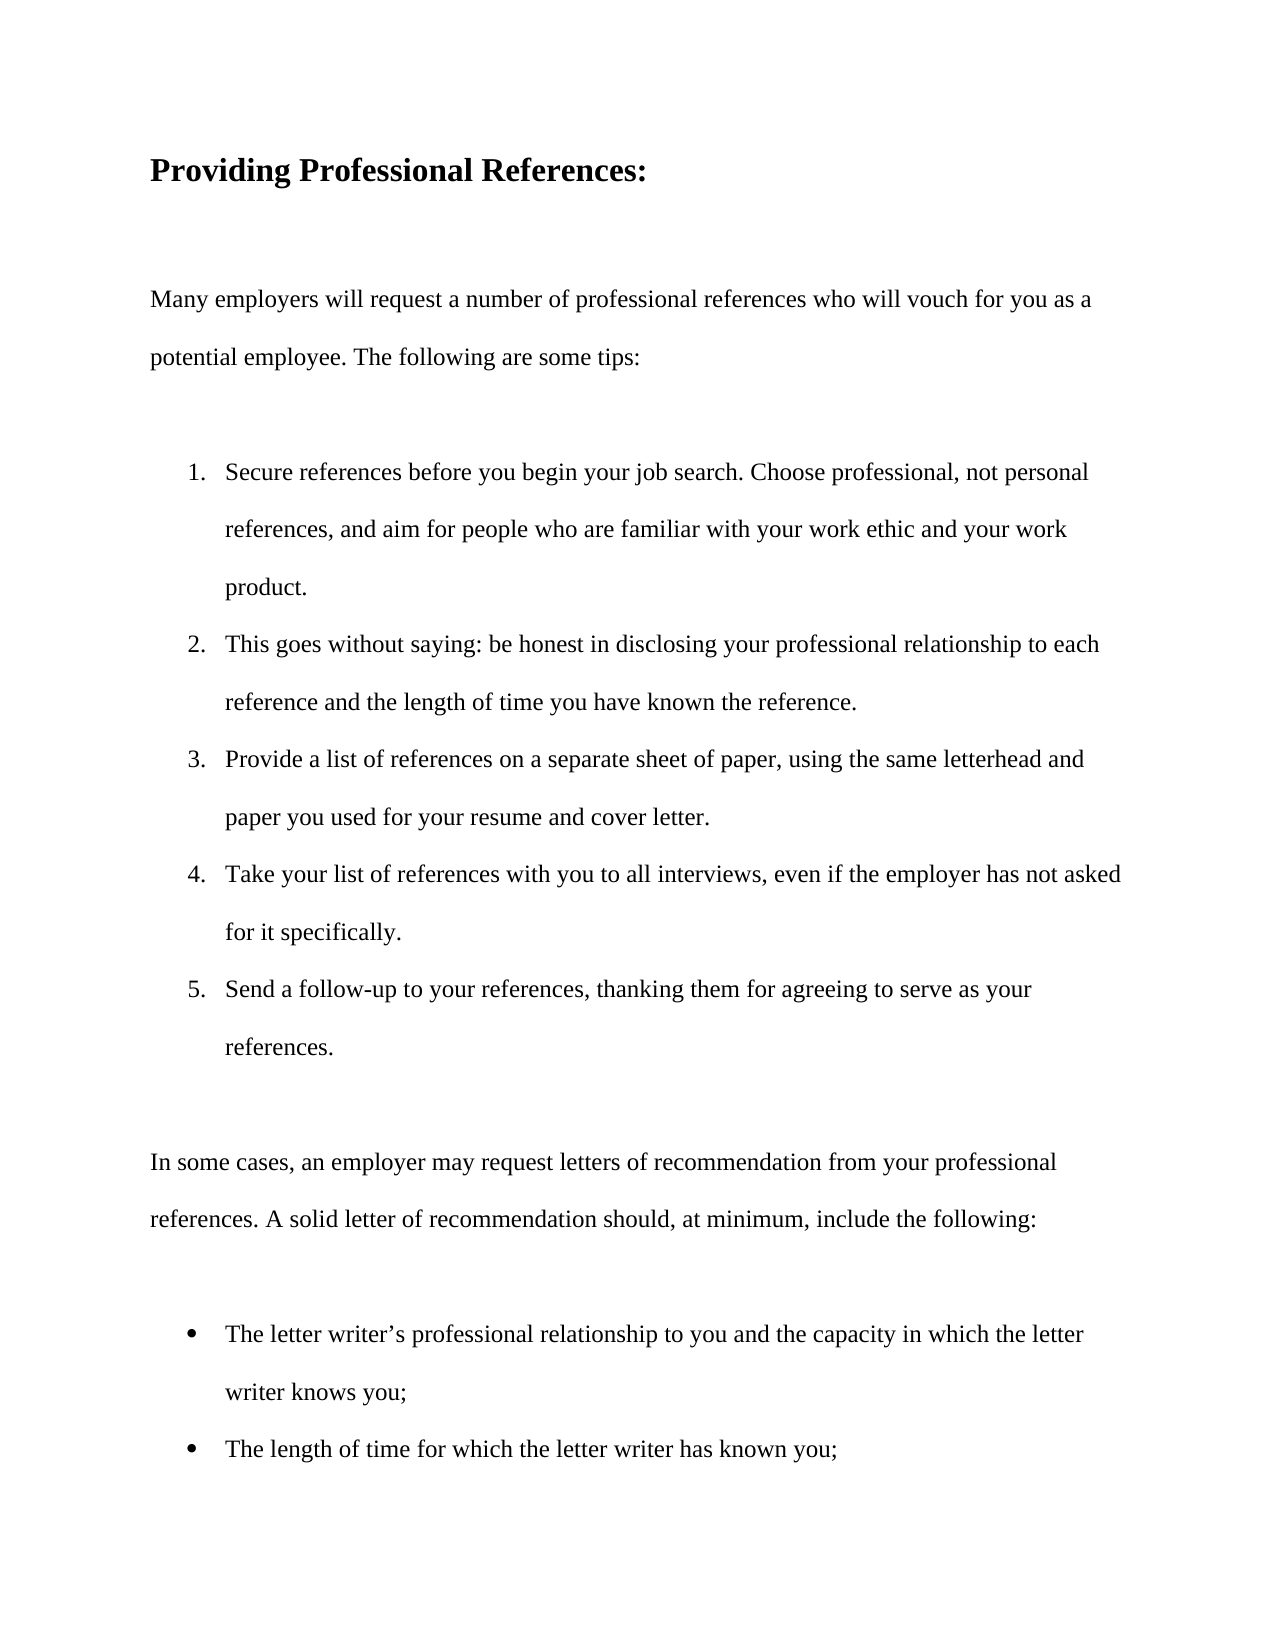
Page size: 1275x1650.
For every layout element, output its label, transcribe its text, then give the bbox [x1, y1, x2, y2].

list Provide a list of references on a separate sheet of paper, using the same letterhead and paper you used for your resume and cover letter. [187, 744, 1125, 830]
text In some cases, an employer may request letters of recommendation from your professional references. A solid letter of recommendation should, at minimum, include the following: [150, 1147, 1125, 1233]
list Secure references before you begin your job search. Choose professional, not personal references, and aim for people who are familiar with your work ethic and your work product. [187, 457, 1125, 600]
list This goes without saying: be honest in disclosing your professional relationship to each reference and the length of time you have known the reference. [187, 629, 1125, 715]
list The letter writer’s professional relationship to you and the capacity in which the letter writer knows you; [187, 1319, 1125, 1405]
list Send a follow-up to your references, thanking them for agreeing to serve as your references. [187, 974, 1125, 1060]
text Providing Professional References: [150, 150, 1125, 188]
text Many employers will request a number of professional references who will vouch for you as a potential employee. The following are some tips: [150, 284, 1125, 370]
list Take your list of references with you to all interviews, even if the employer has not asked for it specifically. [187, 859, 1125, 945]
list The length of time for which the letter writer has known you; [187, 1434, 1125, 1463]
